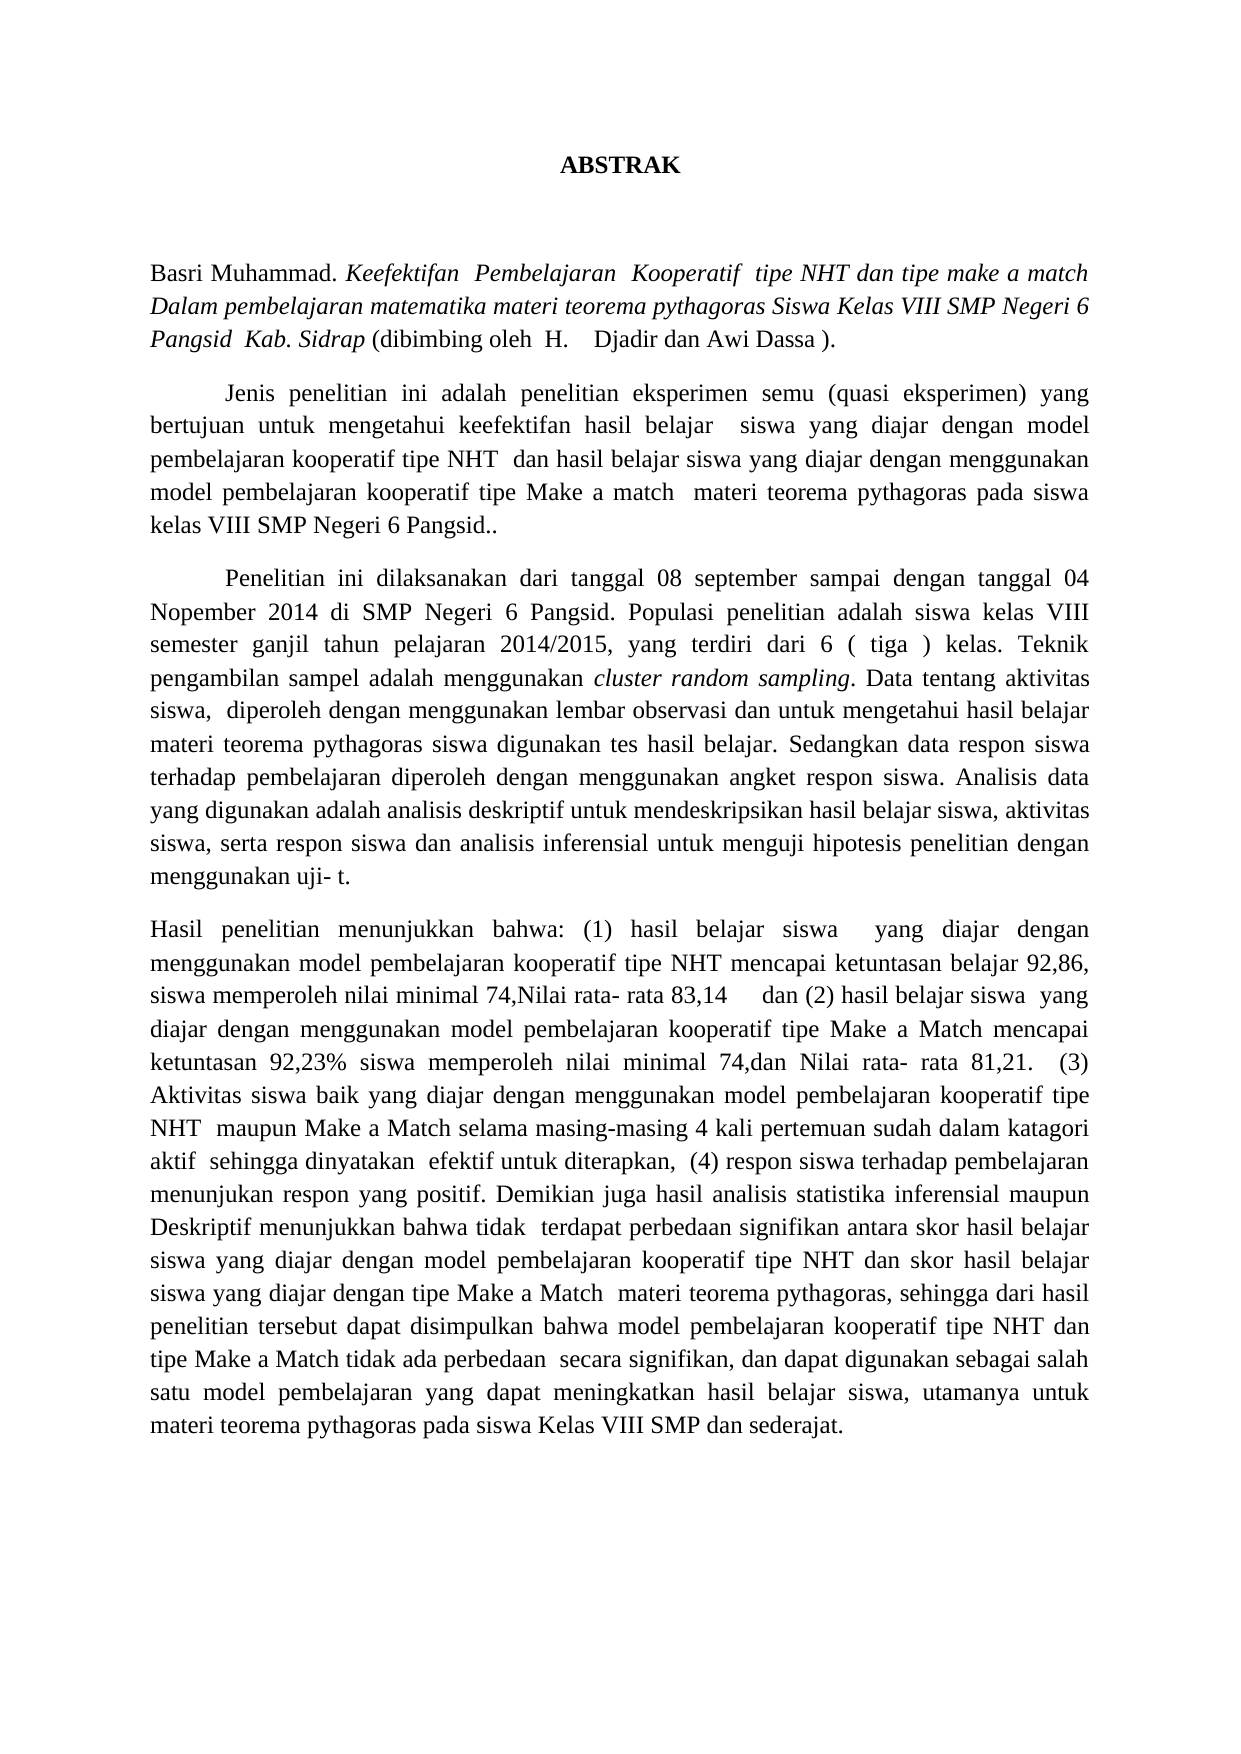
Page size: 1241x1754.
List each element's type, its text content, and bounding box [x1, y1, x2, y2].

text Jenis penelitian ini adalah penelitian eksperimen semu (quasi eksperimen) yang bertujuan untuk mengetahui keefektifan hasil belajar siswa yang diajar dengan model pembelajaran kooperatif tipe NHT dan hasil belajar siswa yang diajar dengan menggunakan model pembelajaran kooperatif tipe Make a match materi teorema pythagoras pada siswa kelas VIII SMP Negeri 6 Pangsid.. [150, 378, 1090, 538]
text Hasil penelitian menunjukkan bahwa: (1) hasil belajar siswa yang diajar dengan menggunakan model pembelajaran kooperatif tipe NHT mencapai ketuntasan belajar 92,86, siswa memperoleh nilai minimal 74,Nilai rata- rata 83,14 dan (2) hasil belajar siswa yang diajar dengan menggunakan model pembelajaran kooperatif tipe Make a Match mencapai ketuntasan 92,23% siswa memperoleh nilai minimal 74,dan Nilai rata- rata 81,21. (3) Aktivitas siswa baik yang diajar dengan menggunakan model pembelajaran kooperatif tipe NHT maupun Make a Match selama masing-masing 4 kali pertemuan sudah dalam katagori aktif sehingga dinyatakan efektif untuk diterapkan, (4) respon siswa terhadap pembelajaran menunjukan respon yang positif. Demikian juga hasil analisis statistika inferensial maupun Deskriptif menunjukkan bahwa tidak terdapat perbedaan signifikan antara skor hasil belajar siswa yang diajar dengan model pembelajaran kooperatif tipe NHT dan skor hasil belajar siswa yang diajar dengan tipe Make a Match materi teorema pythagoras, sehingga dari hasil penelitian tersebut dapat disimpulkan bahwa model pembelajaran kooperatif tipe NHT dan tipe Make a Match tidak ada perbedaan secara signifikan, dan dapat digunakan sebagai salah satu model pembelajaran yang dapat meningkatkan hasil belajar siswa, utamanya untuk materi teorema pythagoras pada siswa Kelas VIII SMP dan sederajat. [150, 914, 1090, 1439]
text Basri Muhammad. Keefektifan Pembelajaran Kooperatif tipe NHT dan tipe make a match Dalam pembelajaran matematika materi teorema pythagoras Siswa Kelas VIII SMP Negeri 6 Pangsid Kab. Sidrap (dibimbing oleh H. Djadir dan Awi Dassa ). [150, 258, 1090, 352]
text ABSTRAK [150, 150, 1090, 179]
text Penelitian ini dilaksanakan dari tanggal 08 september sampai dengan tanggal 04 Nopember 2014 di SMP Negeri 6 Pangsid. Populasi penelitian adalah siswa kelas VIII semester ganjil tahun pelajaran 2014/2015, yang terdiri dari 6 ( tiga ) kelas. Teknik pengambilan sampel adalah menggunakan cluster random sampling. Data tentang aktivitas siswa, diperoleh dengan menggunakan lembar observasi dan untuk mengetahui hasil belajar materi teorema pythagoras siswa digunakan tes hasil belajar. Sedangkan data respon siswa terhadap pembelajaran diperoleh dengan menggunakan angket respon siswa. Analisis data yang digunakan adalah analisis deskriptif untuk mendeskripsikan hasil belajar siswa, aktivitas siswa, serta respon siswa dan analisis inferensial untuk menguji hipotesis penelitian dengan menggunakan uji- t. [150, 563, 1090, 889]
